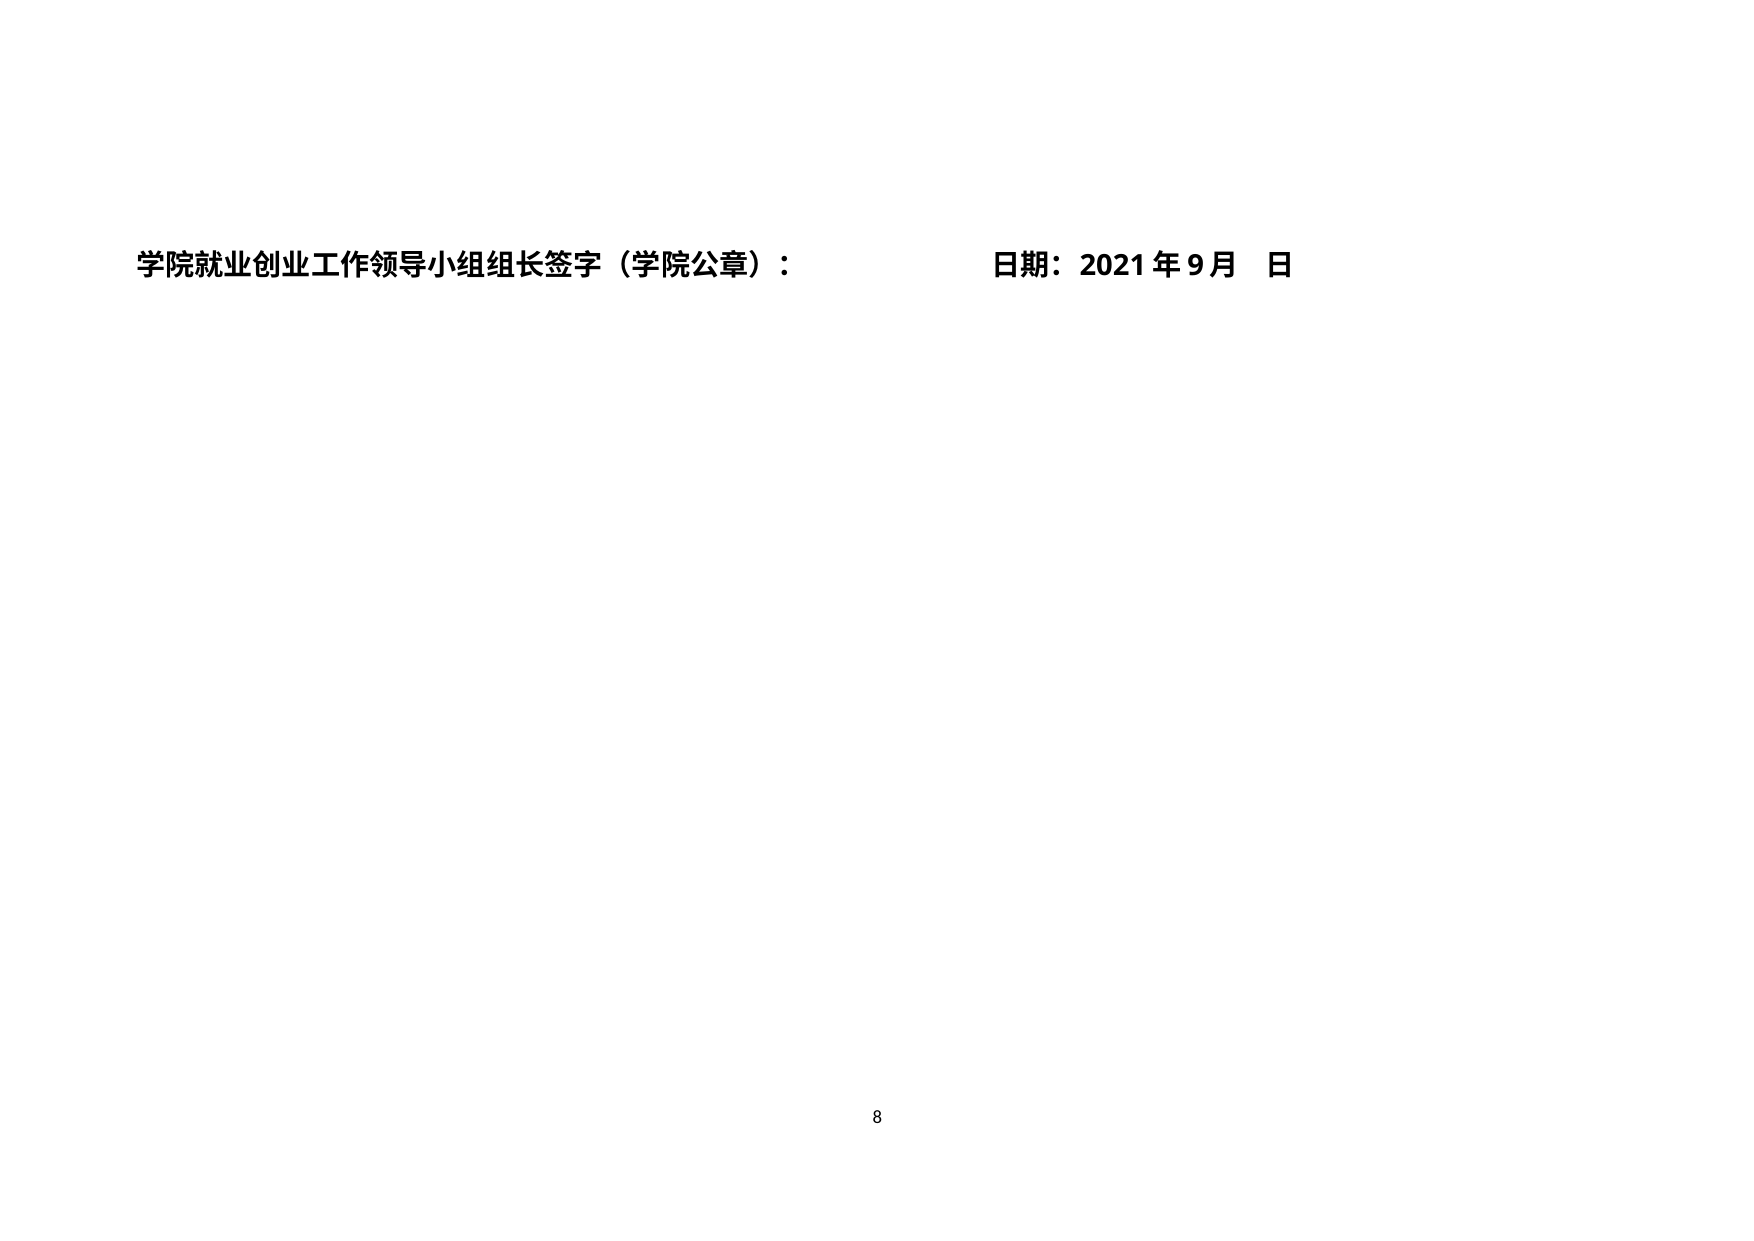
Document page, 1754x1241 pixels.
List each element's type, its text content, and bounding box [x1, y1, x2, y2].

text 学院就业创业工作领导小组组长签字（学院公章）： 日期：2021年9月 日 [136, 230, 1618, 295]
